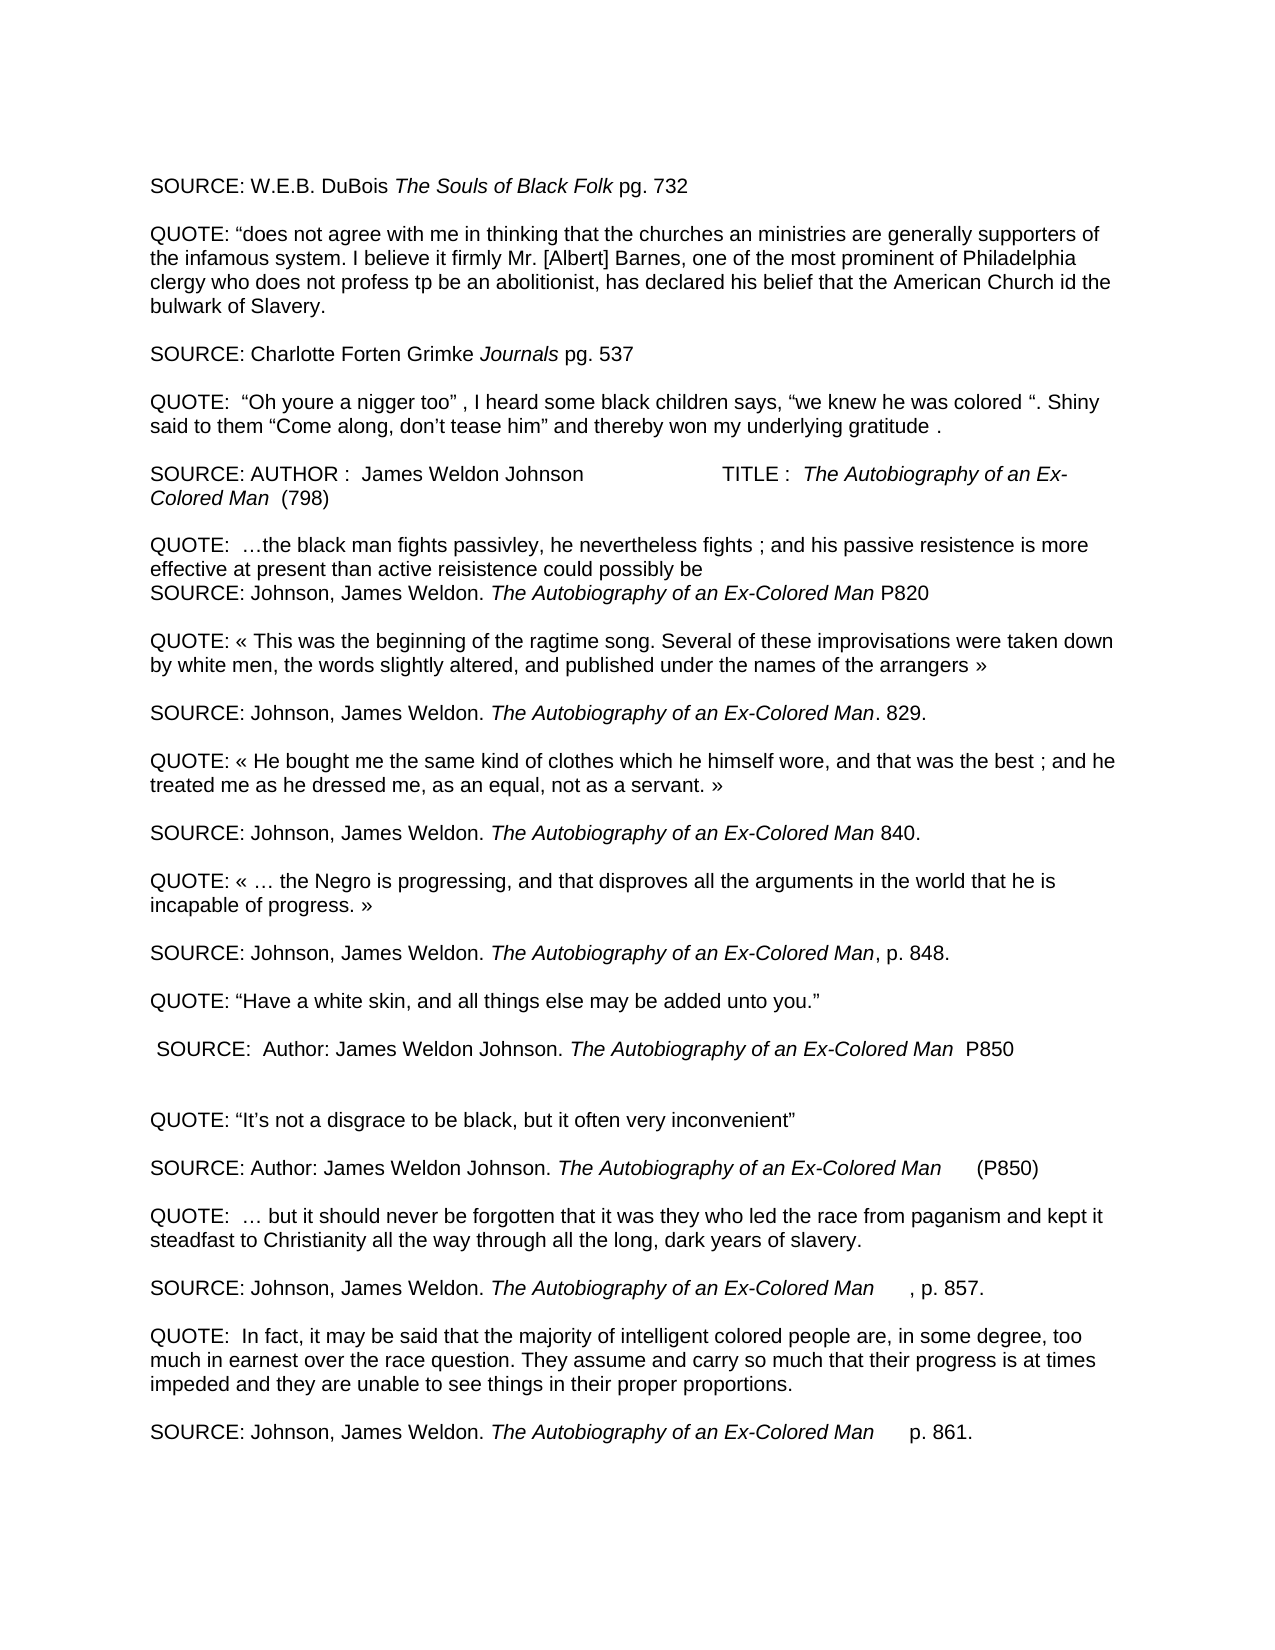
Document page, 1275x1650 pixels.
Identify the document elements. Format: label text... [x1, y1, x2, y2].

text SOURCE: Author: James Weldon Johnson. The Autobiography of an Ex-Colored Man P850 [156, 1036, 1125, 1060]
text QUOTE: “does not agree with me in thinking that the churches an ministries are generally supporters of the infamous system. I believe it firmly Mr. [Albert] Barnes, one of the most prominent of Philadelphia clergy who does not profess tp be an abolitionist, has declared his belief that the American Church id the bulwark of Slavery. [150, 222, 1125, 318]
text SOURCE: Johnson, James Weldon. The Autobiography of an Ex-Colored Man 840. [150, 821, 1125, 845]
text QUOTE: « … the Negro is progressing, and that disproves all the arguments in the world that he is incapable of progress. » [150, 869, 1125, 917]
text SOURCE: Johnson, James Weldon. The Autobiography of an Ex-Colored Man , p. 857. [150, 1276, 1125, 1300]
text SOURCE: Johnson, James Weldon. The Autobiography of an Ex-Colored Man p. 861. [150, 1420, 1125, 1444]
text SOURCE: W.E.B. DuBois The Souls of Black Folk pg. 732 [150, 174, 1125, 198]
text QUOTE: … but it should never be forgotten that it was they who led the race from paganism and kept it steadfast to Christianity all the way through all the long, dark years of slavery. [150, 1204, 1125, 1252]
text SOURCE: Charlotte Forten Grimke Journals pg. 537 [150, 342, 1125, 366]
text SOURCE: Johnson, James Weldon. The Autobiography of an Ex-Colored Man P820 [150, 581, 1125, 605]
text QUOTE: “Oh youre a nigger too” , I heard some black children says, “we knew he was colored “. Shiny said to them “Come along, don’t tease him” and thereby won my underlying gratitude . [150, 389, 1125, 437]
text QUOTE: “It’s not a disgrace to be black, but it often very inconvenient” [150, 1108, 1125, 1132]
text QUOTE: « He bought me the same kind of clothes which he himself wore, and that was the best ; and he treated me as he dressed me, as an equal, not as a servant. » [150, 749, 1125, 797]
text QUOTE: …the black man fights passivley, he nevertheless fights ; and his passive resistence is more effective at present than active reisistence could possibly be [150, 533, 1125, 581]
text SOURCE: Author: James Weldon Johnson. The Autobiography of an Ex-Colored Man (P850) [150, 1156, 1125, 1180]
text SOURCE: Johnson, James Weldon. The Autobiography of an Ex-Colored Man. 829. [150, 701, 1125, 725]
text QUOTE: « This was the beginning of the ragtime song. Several of these improvisations were taken down by white men, the words slightly altered, and published under the names of the arrangers » [150, 629, 1125, 677]
text SOURCE: AUTHOR : James Weldon Johnson TITLE : The Autobiography of an Ex-Colored Man (798) [150, 461, 1125, 509]
text QUOTE: In fact, it may be said that the majority of intelligent colored people are, in some degree, too much in earnest over the race question. They assume and carry so much that their progress is at times impeded and they are unable to see things in their proper proportions. [150, 1324, 1125, 1396]
text QUOTE: “Have a white skin, and all things else may be added unto you.” [150, 988, 1125, 1012]
text SOURCE: Johnson, James Weldon. The Autobiography of an Ex-Colored Man, p. 848. [150, 941, 1125, 964]
